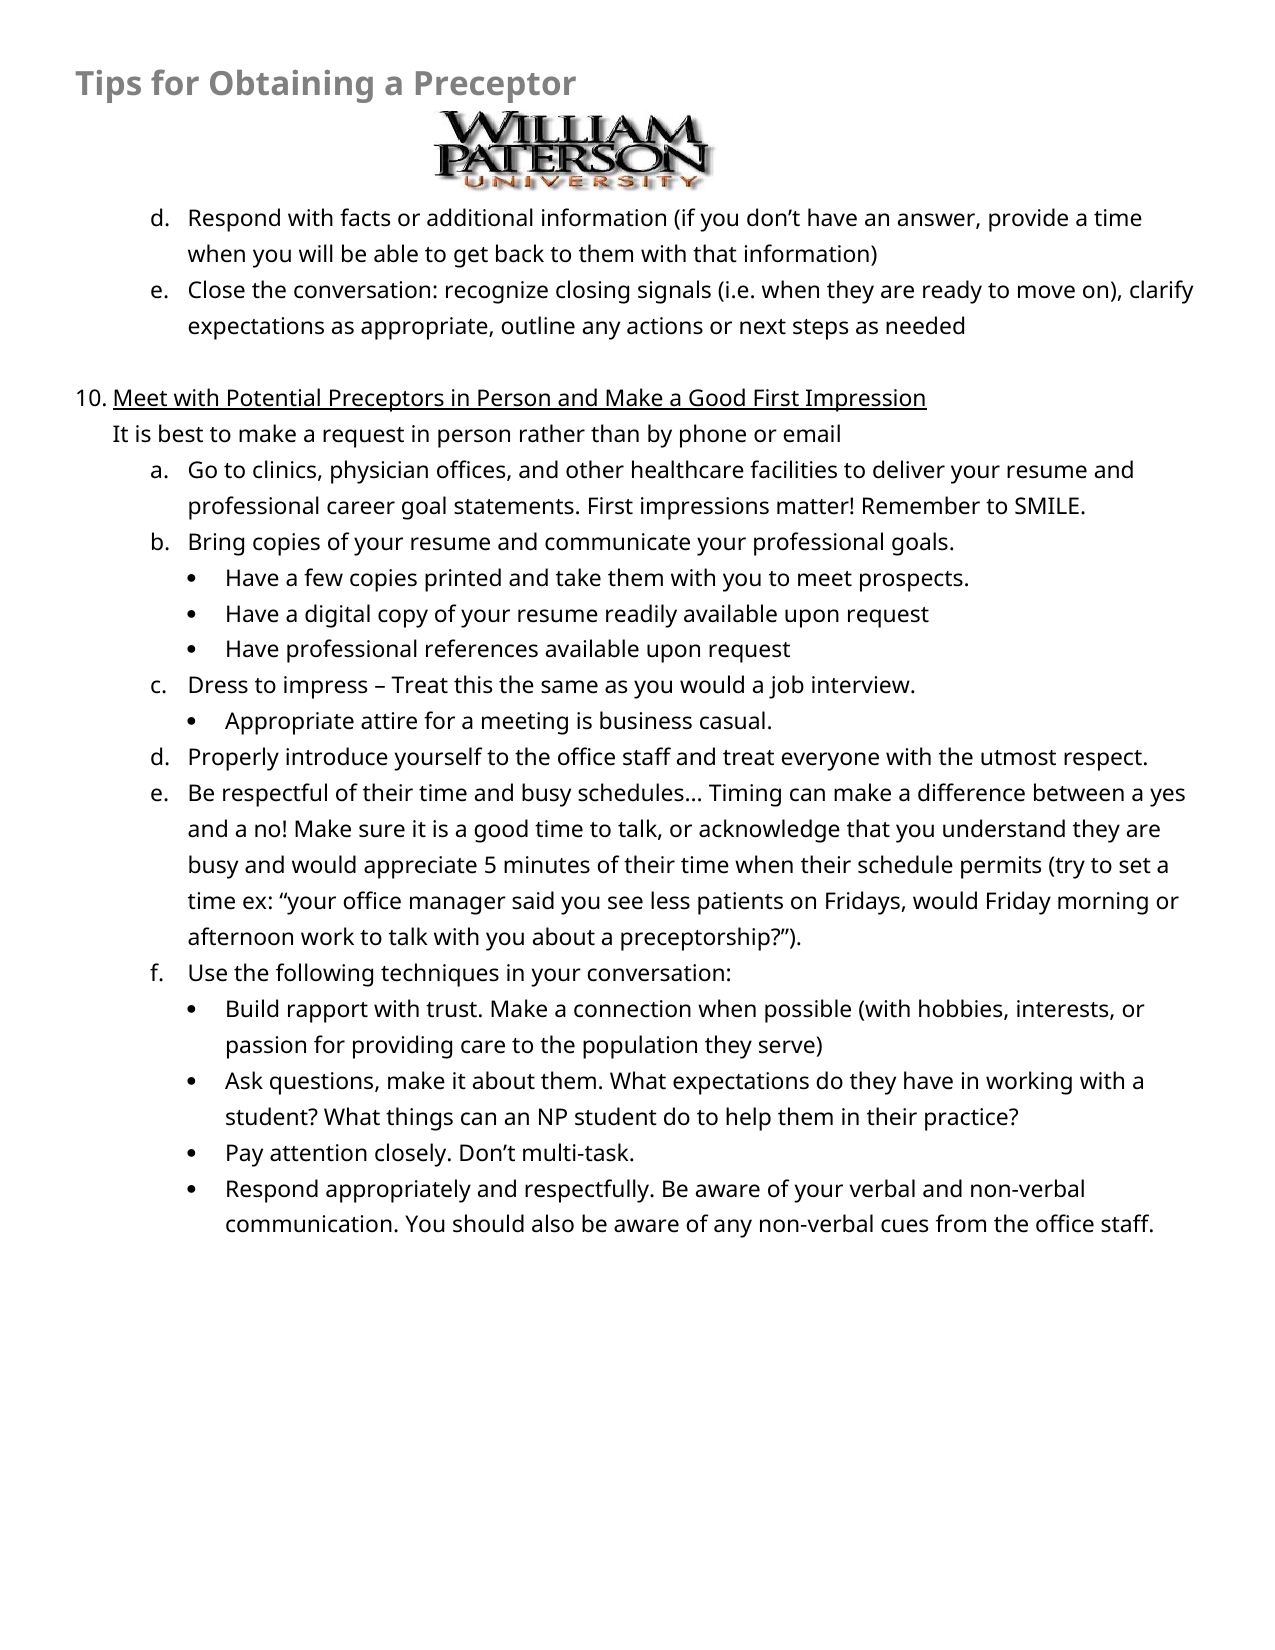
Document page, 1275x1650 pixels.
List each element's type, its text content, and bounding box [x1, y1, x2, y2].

list Build rapport with trust. Make a connection when possible (with hobbies, interests, or passion for providing care to the population they serve) [187, 993, 1200, 1060]
list Ask questions, make it about them. What expectations do they have in working with a student? What things can an NP student do to help them in their practice? [187, 1065, 1200, 1132]
list Properly introduce yourself to the office staff and treat everyone with the utmost respect. [150, 741, 1200, 772]
list Bring copies of your resume and communicate your professional goals. [150, 526, 1200, 557]
list Have professional references available upon request [187, 633, 1200, 665]
list Have a digital copy of your resume readily available upon request [187, 597, 1200, 629]
list Use the following techniques in your conversation: [150, 957, 1200, 988]
list Respond with facts or additional information (if you don’t have an answer, provide a time when you will be able to get back to them with that information) [150, 202, 1200, 269]
list Be respectful of their time and busy schedules… Timing can make a difference between a yes and a no! Make sure it is a good time to talk, or acknowledge that you understand they are busy and would appreciate 5 minutes of their time when their schedule permits (try to set a time ex: “your office manager said you see less patients on Fridays, would Friday morning or afternoon work to talk with you about a preceptorship?”). [150, 777, 1200, 952]
list Pay attention closely. Don’t multi-task. [187, 1137, 1200, 1168]
list It is best to make a request in person rather than by phone or email [112, 418, 1200, 449]
list Go to clinics, physician offices, and other healthcare facilities to deliver your resume and professional career goal statements. First impressions matter! Remember to SMILE. [150, 454, 1200, 521]
list Respond appropriately and respectfully. Be aware of your verbal and non-verbal communication. You should also be aware of any non-verbal cues from the office staff. [187, 1172, 1200, 1240]
list Appropriate attire for a meeting is business casual. [187, 705, 1200, 737]
list Have a few copies printed and take them with you to meet prospects. [187, 562, 1200, 593]
list Close the conversation: recognize closing signals (i.e. when they are ready to move on), clarify expectations as appropriate, outline any actions or next steps as needed [150, 274, 1200, 341]
list Dress to impress – Treat this the same as you would a job interview. [150, 669, 1200, 701]
list Meet with Potential Preceptors in Person and Make a Good First Impression [75, 382, 1200, 413]
picture [425, 105, 724, 196]
